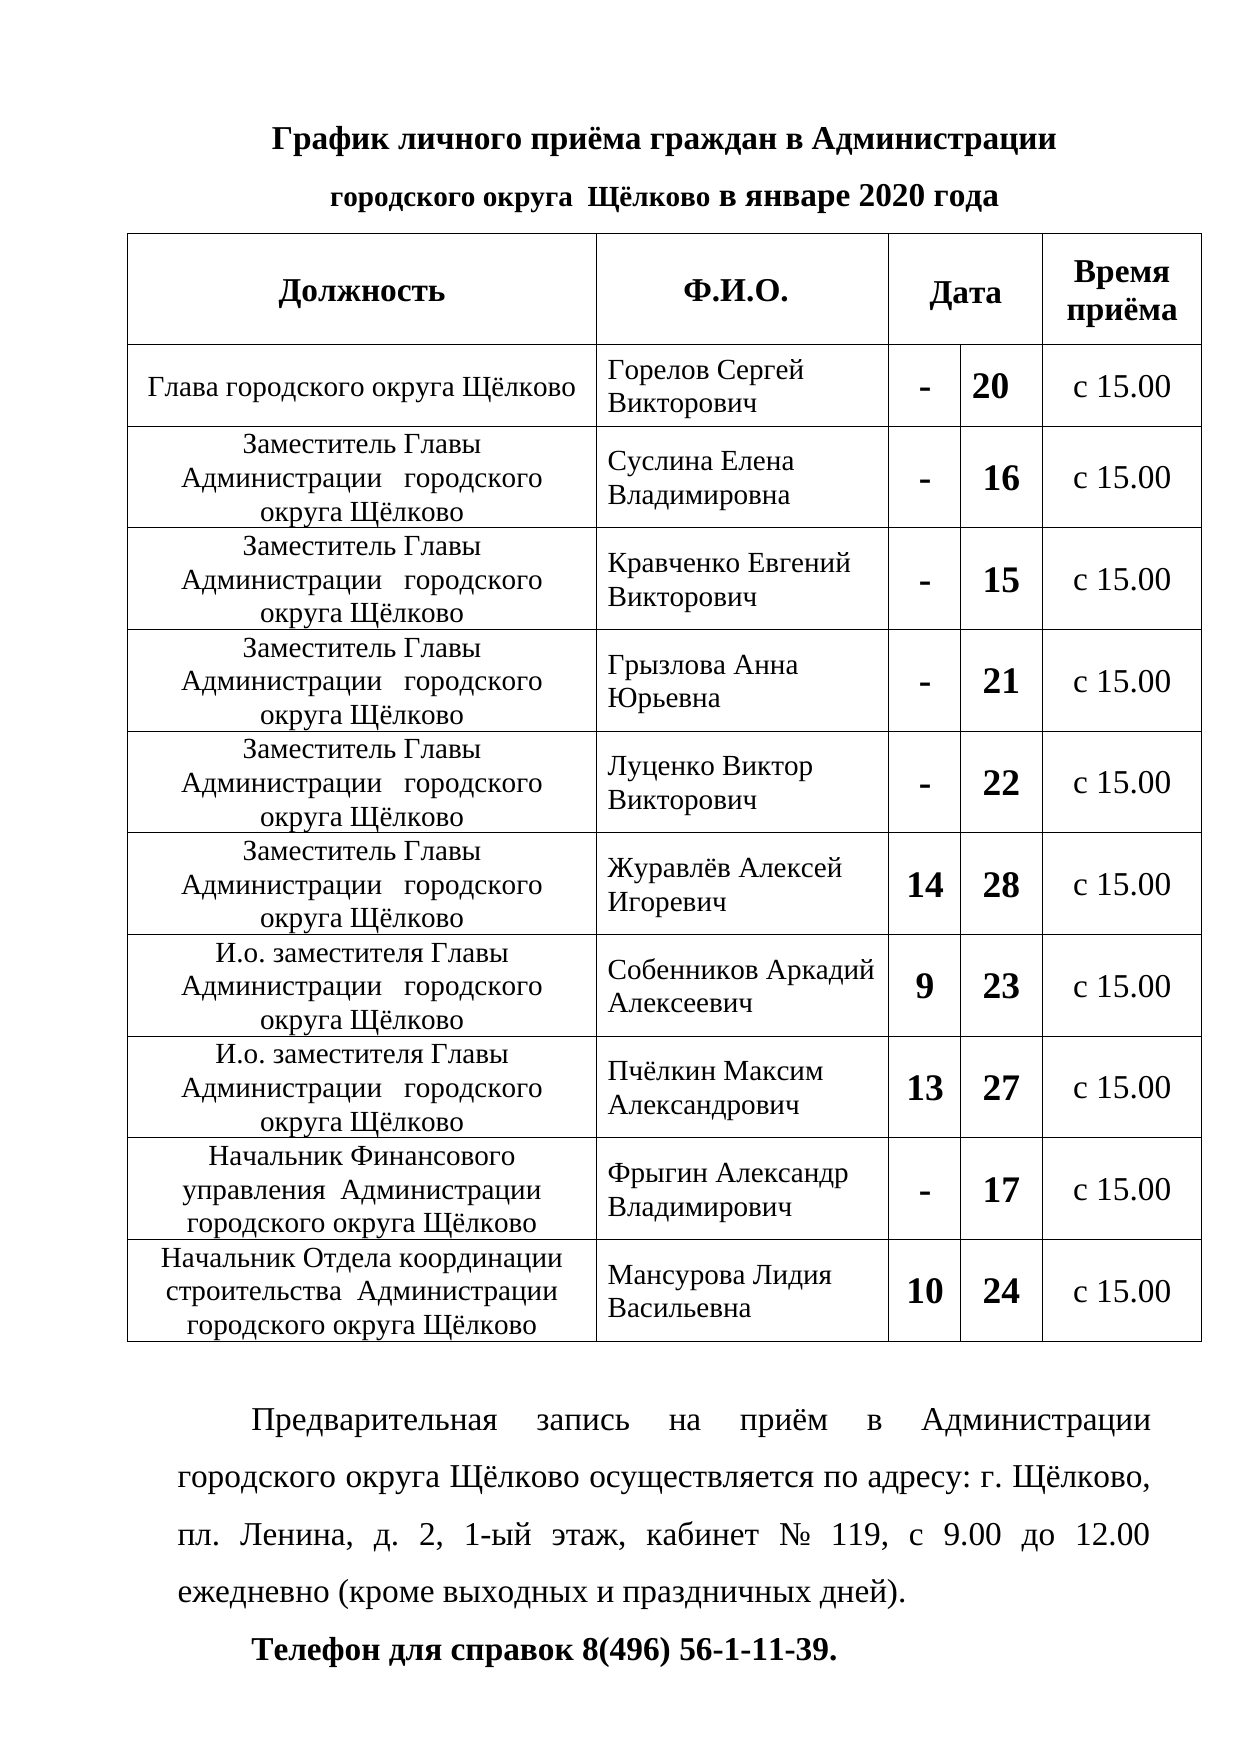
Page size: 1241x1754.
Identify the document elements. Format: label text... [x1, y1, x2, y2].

table_cell 22 [961, 732, 1042, 832]
table_cell Журавлёв Алексей Игоревич [597, 833, 888, 934]
table_cell И.о. заместителя Главы Администрации городского округа Щёлково [128, 1037, 596, 1137]
table_cell с 15.00 [1043, 1240, 1201, 1341]
table_cell 14 [889, 833, 960, 934]
table_cell Заместитель Главы Администрации городского округа Щёлково [128, 732, 596, 832]
table_cell Собенников Аркадий Алексеевич [597, 935, 888, 1036]
table_cell 21 [961, 630, 1042, 731]
table_cell 17 [961, 1138, 1042, 1239]
table_cell Начальник Отдела координации строительства Администрации городского округа Щёлково [128, 1240, 596, 1341]
table_header Должность [128, 234, 596, 344]
table_cell Пчёлкин Максим Александрович [597, 1037, 888, 1137]
text городского округа Щёлково в январе 2020 года [177, 176, 1152, 214]
table_cell - [889, 630, 960, 731]
table_cell 9 [889, 935, 960, 1036]
table_cell - [889, 345, 960, 426]
table_cell 28 [961, 833, 1042, 934]
table_cell Заместитель Главы Администрации городского округа Щёлково [128, 630, 596, 731]
table_cell Заместитель Главы Администрации городского округа Щёлково [128, 528, 596, 629]
table_cell 24 [961, 1240, 1042, 1341]
table_cell Начальник Финансового управления Администрации городского округа Щёлково [128, 1138, 596, 1239]
table_cell Кравченко Евгений Викторович [597, 528, 888, 629]
table_cell Суслина Елена Владимировна [597, 427, 888, 527]
table_cell Луценко Виктор Викторович [597, 732, 888, 832]
table_cell - [889, 427, 960, 527]
table_cell И.о. заместителя Главы Администрации городского округа Щёлково [128, 935, 596, 1036]
text Телефон для справок 8(496) 56-1-11-39. [177, 1629, 1152, 1667]
table_cell с 15.00 [1043, 935, 1201, 1036]
table_header Дата [889, 234, 1042, 344]
table_cell 15 [961, 528, 1042, 629]
text График личного приёма граждан в Администрации [177, 118, 1152, 156]
table_cell с 15.00 [1043, 345, 1201, 426]
table_cell - [889, 528, 960, 629]
table_cell 13 [889, 1037, 960, 1137]
table_cell с 15.00 [1043, 427, 1201, 527]
table_cell с 15.00 [1043, 1037, 1201, 1137]
table_cell с 15.00 [1043, 528, 1201, 629]
table_cell Заместитель Главы Администрации городского округа Щёлково [128, 427, 596, 527]
table_cell с 15.00 [1043, 1138, 1201, 1239]
table_cell Заместитель Главы Администрации городского округа Щёлково [128, 833, 596, 934]
table_cell с 15.00 [1043, 732, 1201, 832]
table_cell 20 [961, 345, 1042, 426]
table_cell Фрыгин Александр Владимирович [597, 1138, 888, 1239]
table_cell с 15.00 [1043, 630, 1201, 731]
table_cell - [889, 1138, 960, 1239]
table_cell Грызлова Анна Юрьевна [597, 630, 888, 731]
table_cell - [889, 732, 960, 832]
table_cell 23 [961, 935, 1042, 1036]
table_cell с 15.00 [1043, 833, 1201, 934]
table_cell 27 [961, 1037, 1042, 1137]
table_cell 10 [889, 1240, 960, 1341]
text Предварительная запись на приём в Администрации городского округа Щёлково осуществляется по адресу: г. Щёлково, пл. Ленина, д. 2, 1-ый этаж, кабинет № 119, с 9.00 до 12.00 ежедневно (кроме выходных и праздничных дней). [177, 1399, 1152, 1610]
table_cell Горелов Сергей Викторович [597, 345, 888, 426]
table_cell Глава городского округа Щёлково [128, 345, 596, 426]
table_header Время приёма [1043, 234, 1201, 344]
table_cell Мансурова Лидия Васильевна [597, 1240, 888, 1341]
table_header Ф.И.О. [597, 234, 888, 344]
table_cell 16 [961, 427, 1042, 527]
